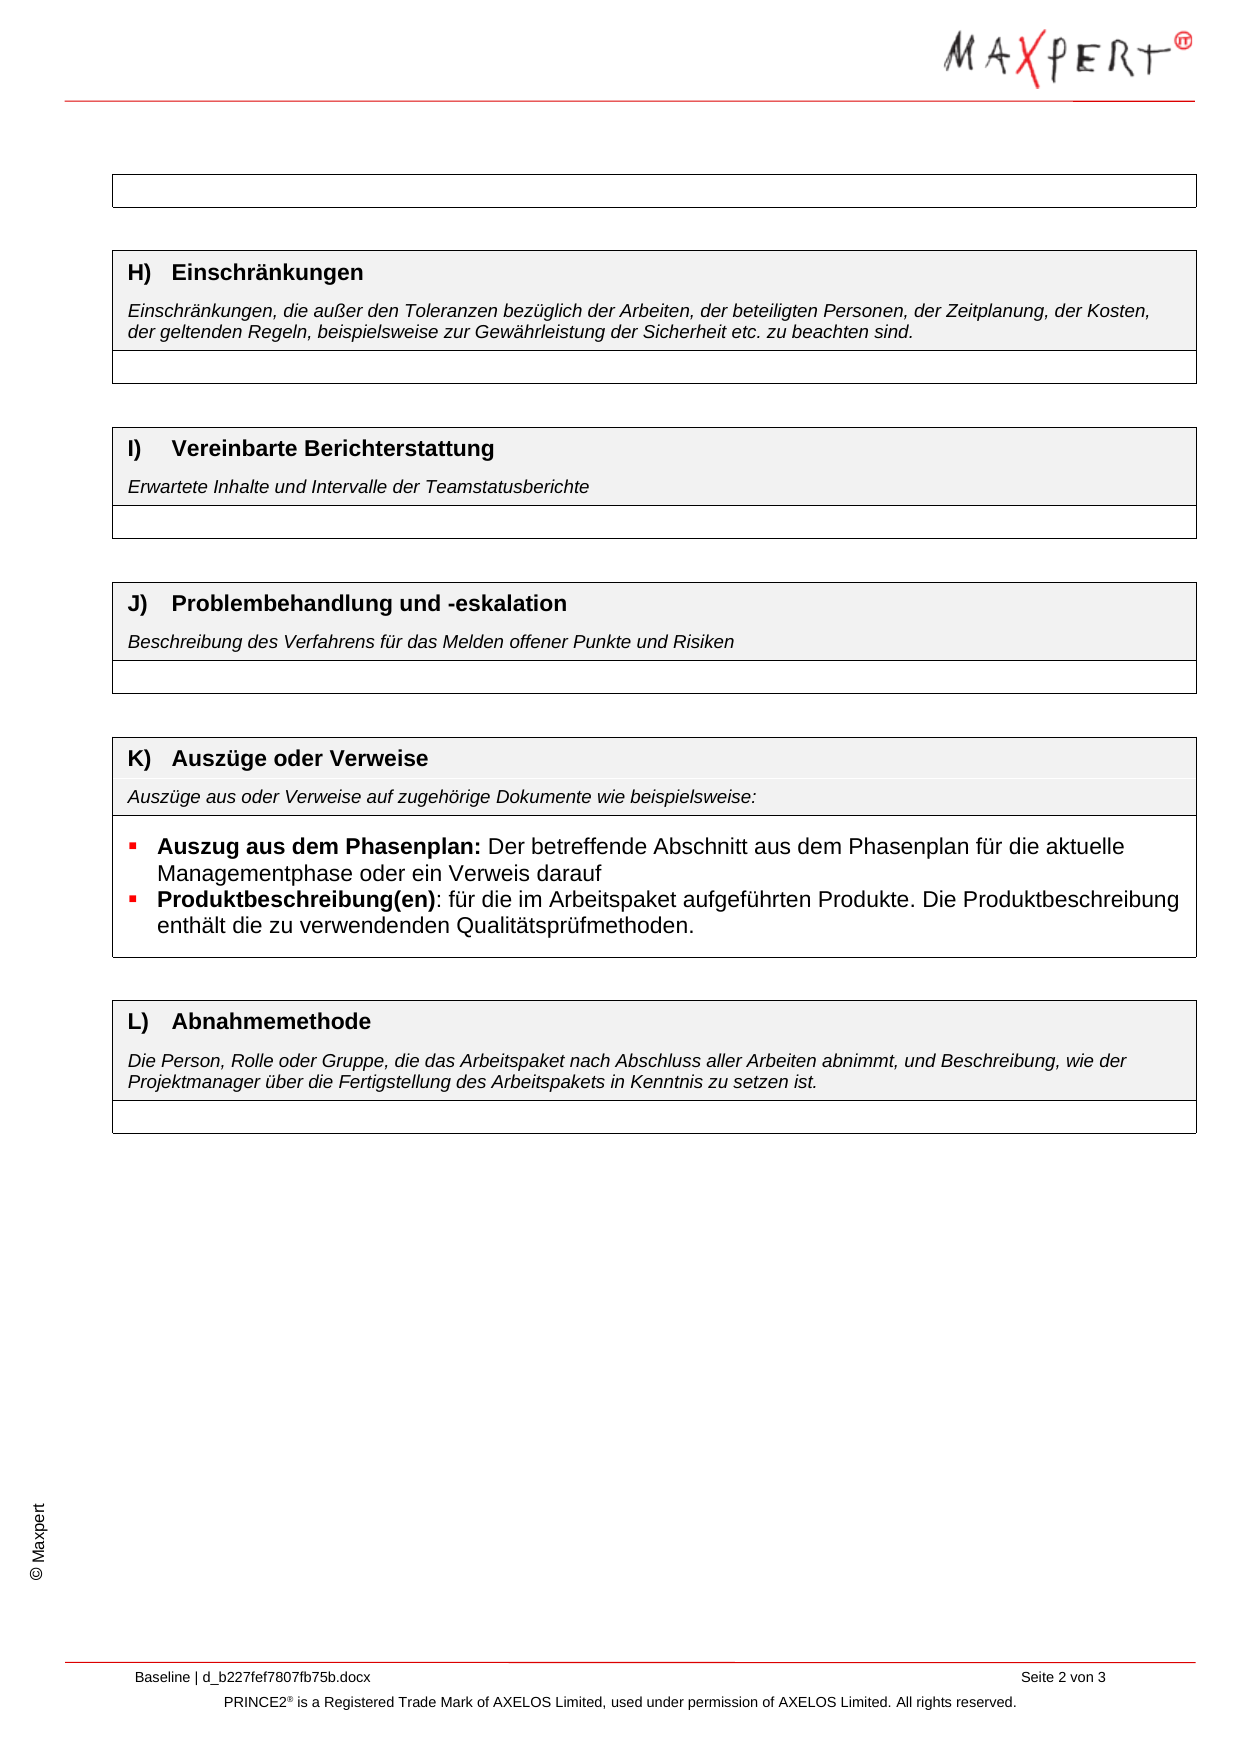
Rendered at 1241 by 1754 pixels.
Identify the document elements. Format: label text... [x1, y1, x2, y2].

table_cell [113, 506, 1196, 538]
table_cell Einschränkungen, die außer den Toleranzen bezüglich der Arbeiten, der beteiligten Personen, der Zeitplanung, der Kosten, der geltenden Regeln, beispielsweise zur Gewährleistung der Sicherheit etc. zu beachten sind. [113, 292, 1196, 350]
table_header Vereinbarte Berichterstattung [113, 428, 1196, 469]
table_header Einschränkungen [113, 251, 1196, 292]
table_cell [113, 661, 1196, 693]
table_header Problembehandlung und -eskalation [113, 583, 1196, 624]
table_header Auszüge oder Verweise [113, 738, 1196, 778]
table_cell Beschreibung des Verfahrens für das Melden offener Punkte und Risiken [113, 624, 1196, 660]
table_cell Auszug aus dem Phasenplan: Der betreffende Abschnitt aus dem Phasenplan für die aktuelle Managementphase oder ein Verweis darauf Produktbeschreibung(en): für die im Arbeitspaket aufgeführten Produkte. Die Produktbeschreibung enthält die zu verwendenden Qualitätsprüfmethoden. [113, 816, 1196, 956]
table_cell Die Person, Rolle oder Gruppe, die das Arbeitspaket nach Abschluss aller Arbeiten abnimmt, und Beschreibung, wie der Projektmanager über die Fertigstellung des Arbeitspakets in Kenntnis zu setzen ist. [113, 1042, 1196, 1100]
table_cell Erwartete Inhalte und Intervalle der Teamstatusberichte [113, 469, 1196, 505]
table_cell Auszüge aus oder Verweise auf zugehörige Dokumente wie beispielsweise: [113, 779, 1196, 815]
table_cell [113, 175, 1196, 207]
picture [943, 29, 1193, 89]
table_cell [113, 351, 1196, 383]
table_header Abnahmemethode [113, 1001, 1196, 1042]
table_cell [113, 1101, 1196, 1133]
